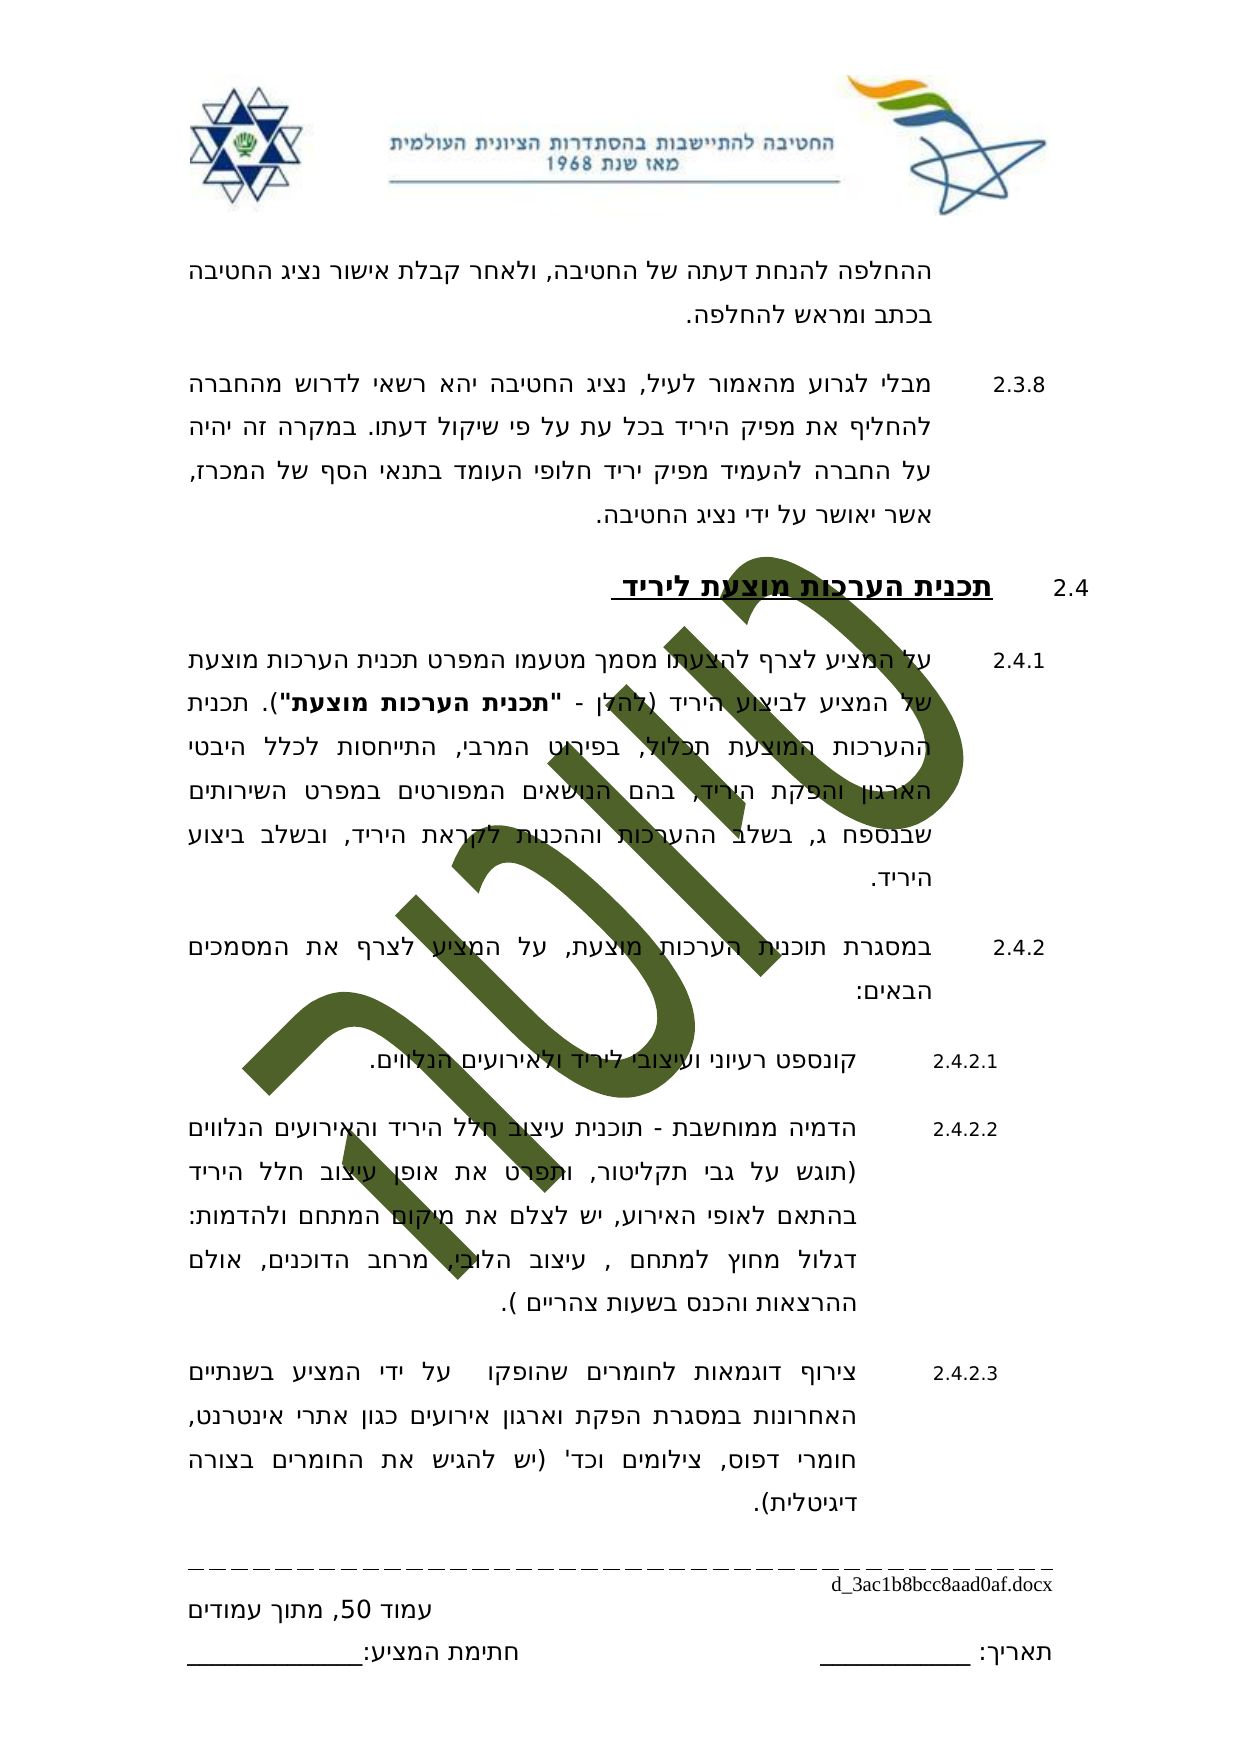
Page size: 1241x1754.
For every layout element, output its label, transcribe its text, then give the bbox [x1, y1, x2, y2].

list קונספט רעיוני ועיצובי ליריד ולאירועים הנלווים. [187, 1045, 933, 1074]
picture [190, 74, 1050, 217]
list הדמיה ממוחשבת - תוכנית עיצוב חלל היריד והאירועים הנלווים (תוגש על גבי תקליטור, ותפרט את אופן עיצוב חלל היריד בהתאם לאופי האירוע, יש לצלם את מיקום המתחם ולהדמות: דגלול מחוץ למתחם , עיצוב הלובי, מרחב הדוכנים, אולם ההרצאות והכנס בשעות צהריים ). [187, 1113, 933, 1318]
list תכנית הערכות מוצעת ליריד [187, 569, 1053, 603]
list על המציע לצרף להצעתו מסמך מטעמו המפרט תכנית הערכות מוצעת של המציע לביצוע היריד (להלן - "תכנית הערכות מוצעת"). תכנית ההערכות המוצעת תכלול, בפירוט המרבי, התייחסות לכלל היבטי הארגון והפקת היריד, בהם הנושאים המפורטים במפרט השירותים שבנספח ג, בשלב ההערכות וההכנות לקראת היריד, ובשלב ביצוע היריד. [187, 645, 993, 893]
list מבלי לגרוע מהאמור לעיל, נציג החטיבה יהא רשאי לדרוש מהחברה להחליף את מפיק היריד בכל עת על פי שיקול דעתו. במקרה זה יהיה על החברה להעמיד מפיק יריד חלופי העומד בתנאי הסף של המכרז, אשר יאושר על ידי נציג החטיבה. [187, 369, 993, 529]
list צירוף דוגמאות לחומרים שהופקו על ידי המציע בשנתיים האחרונות במסגרת הפקת וארגון אירועים כגון אתרי אינטרנט, חומרי דפוס, צילומים וכד' (יש להגיש את החומרים בצורה דיגיטלית). [187, 1357, 933, 1518]
list במסגרת תוכנית הערכות מוצעת, על המציע לצרף את המסמכים הבאים: [187, 932, 993, 1005]
